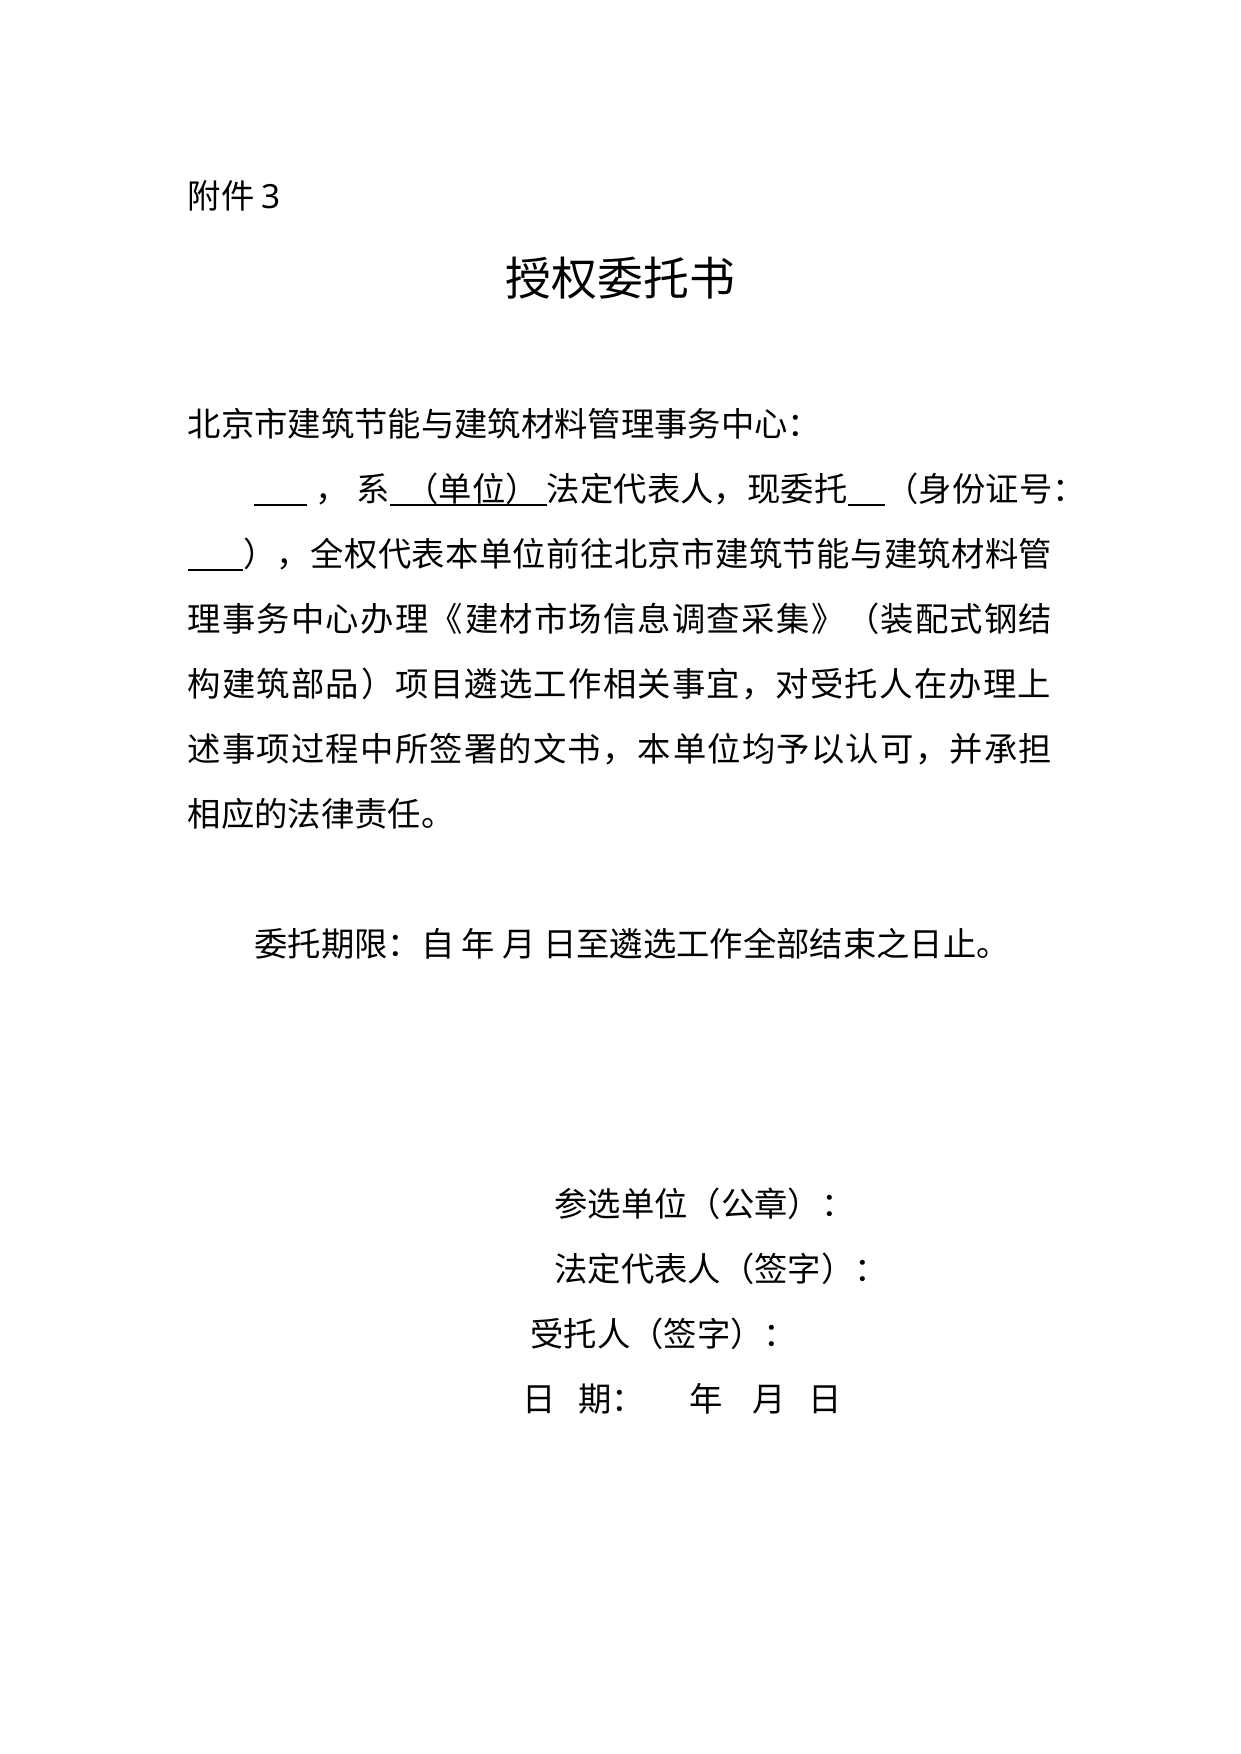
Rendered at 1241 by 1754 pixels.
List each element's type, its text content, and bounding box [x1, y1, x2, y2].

text 附件3 [187, 162, 1053, 227]
text 参选单位（公章）： [187, 1169, 1053, 1234]
text 委托期限：自 年 月 日至遴选工作全部结束之日止。 [187, 909, 1053, 974]
text 受托人（签字）： [187, 1299, 1053, 1364]
text 法定代表人（签字）： [187, 1234, 1053, 1299]
text 北京市建筑节能与建筑材料管理事务中心： [187, 389, 1053, 454]
text ， 系 （单位） 法定代表人，现委托 （身份证号： ），全权代表本单位前往北京市建筑节能与建筑材料管理事务中心办理《建材市场信息调查采集》（装配式钢结构建筑部品）项目遴选工作相关事宜，对受托人在办理上述事项过程中所签署的文书，本单位均予以认可，并承担相应的法律责任。 [187, 454, 1053, 844]
text 授权委托书 [187, 227, 1053, 324]
text 日 期： 年 月 日 [187, 1364, 1053, 1429]
